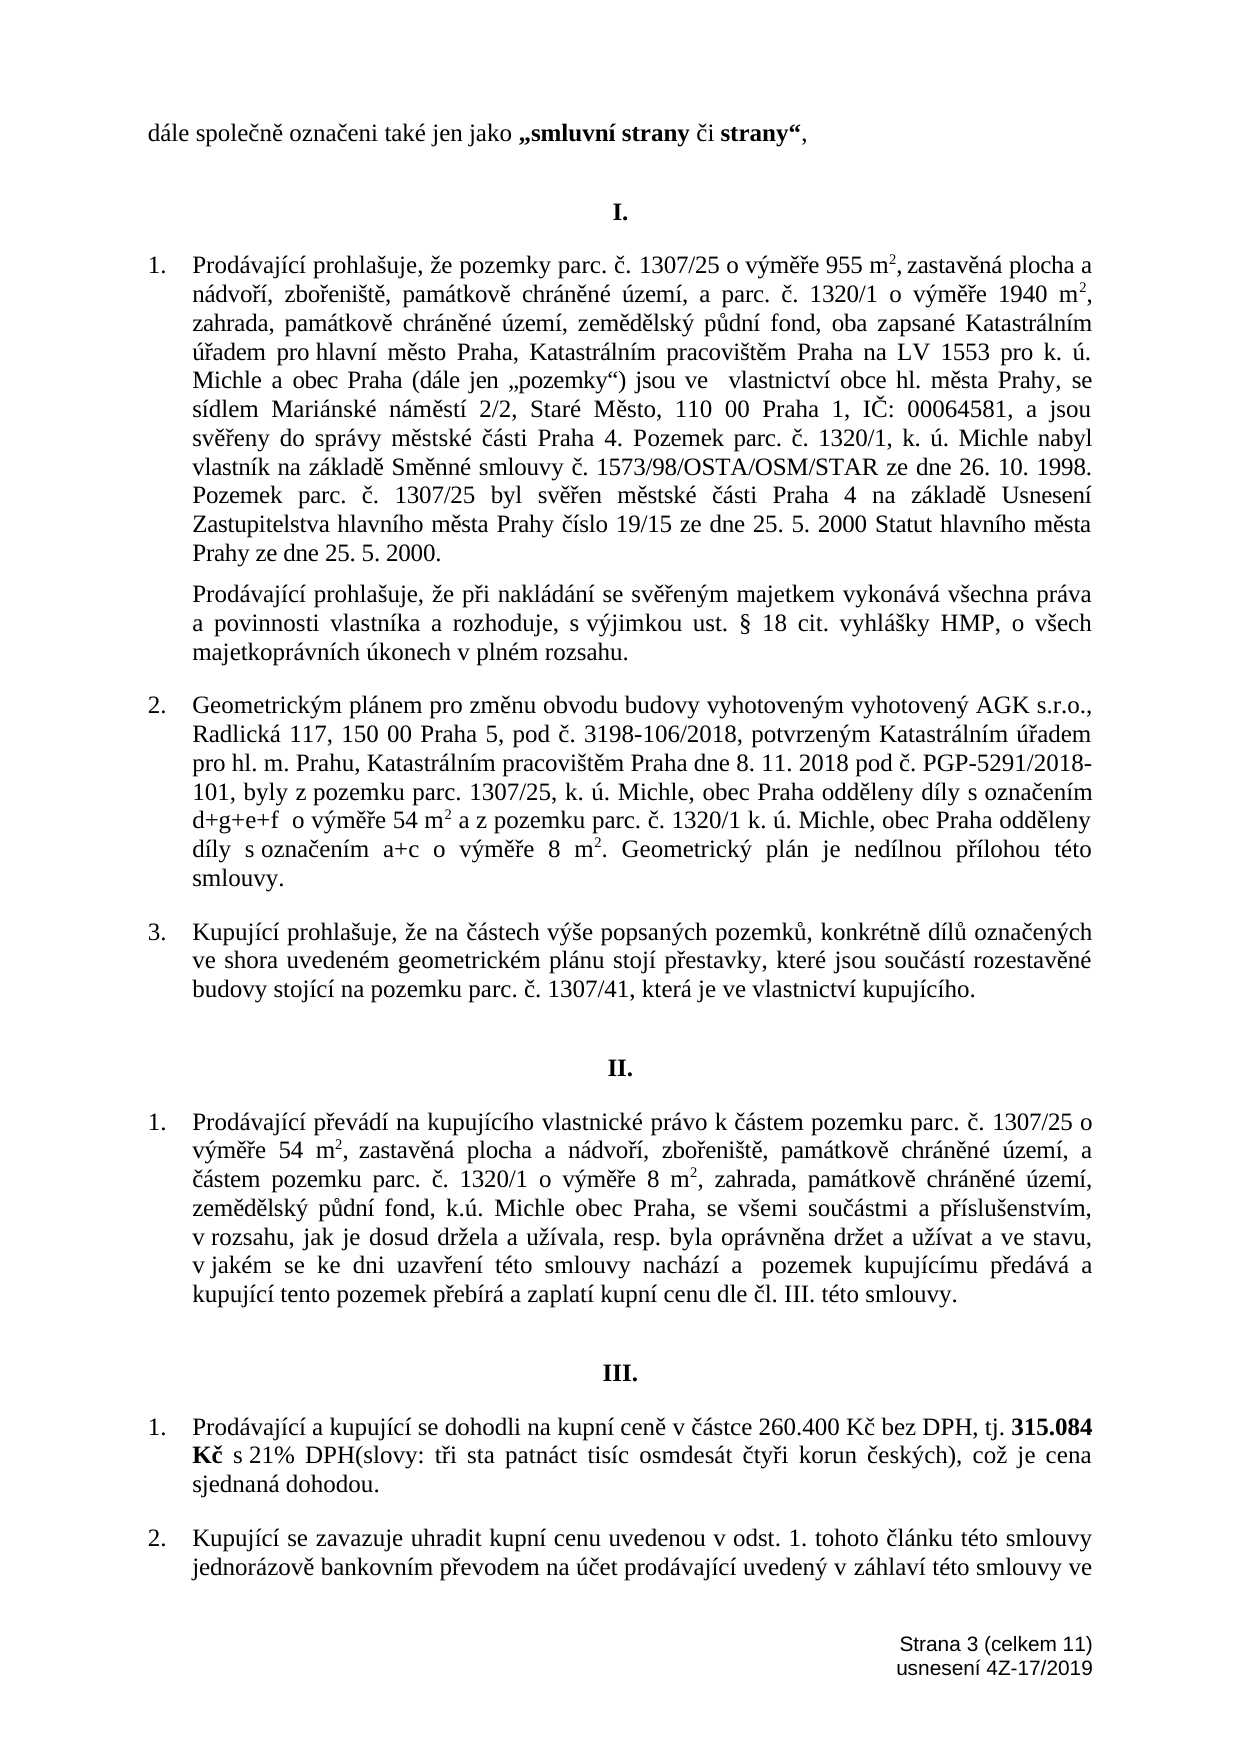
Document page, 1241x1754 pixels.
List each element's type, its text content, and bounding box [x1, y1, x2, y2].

text dále společně označeni také jen jako „smluvní strany či strany“, [148, 118, 1092, 147]
text I. [148, 197, 1092, 226]
text 2. Geometrickým plánem pro změnu obvodu budovy vyhotoveným vyhotovený AGK s.r.o., Radlická 117, 150 00 Praha 5, pod č. 3198-106/2018, potvrzeným Katastrálním úřadem pro hl. m. Prahu, Katastrálním pracovištěm Praha dne 8. 11. 2018 pod č. PGP-5291/2018-101, byly z pozemku parc. 1307/25, k. ú. Michle, obec Praha odděleny díly s označením d+g+e+f o výměře 54 m2 a z pozemku parc. č. 1320/1 k. ú. Michle, obec Praha odděleny díly s označením a+c o výměře 8 m2. Geometrický plán je nedílnou přílohou této smlouvy. [148, 691, 1092, 892]
text 1. Prodávající prohlašuje, že pozemky parc. č. 1307/25 o výměře 955 m2, zastavěná plocha a nádvoří, zbořeniště, památkově chráněné území, a parc. č. 1320/1 o výměře 1940 m2, zahrada, památkově chráněné území, zemědělský půdní fond, oba zapsané Katastrálním úřadem pro hlavní město Praha, Katastrálním pracovištěm Praha na LV 1553 pro k. ú. Michle a obec Praha (dále jen „pozemky“) jsou ve vlastnictví obce hl. města Prahy, se sídlem Mariánské náměstí 2/2, Staré Město, 110 00 Praha 1, IČ: 00064581, a jsou svěřeny do správy městské části Praha 4. Pozemek parc. č. 1320/1, k. ú. Michle nabyl vlastník na základě Směnné smlouvy č. 1573/98/OSTA/OSM/STAR ze dne 26. 10. 1998. Pozemek parc. č. 1307/25 byl svěřen městské části Praha 4 na základě Usnesení Zastupitelstva hlavního města Prahy číslo 19/15 ze dne 25. 5. 2000 Statut hlavního města Prahy ze dne 25. 5. 2000. [148, 251, 1092, 567]
text III. [148, 1358, 1092, 1387]
text II. [148, 1053, 1092, 1082]
text Prodávající prohlašuje, že při nakládání se svěřeným majetkem vykonává všechna práva a povinnosti vlastníka a rozhoduje, s výjimkou ust. § 18 cit. vyhlášky HMP, o všech majetkoprávních úkonech v plném rozsahu. [192, 579, 1092, 666]
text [148, 1523, 1092, 1581]
text 1. Prodávající a kupující se dohodli na kupní ceně v částce 260.400 Kč bez DPH, tj. 315.084 Kč s 21% DPH(slovy: tři sta patnáct tisíc osmdesát čtyři korun českých), což je cena sjednaná dohodou. [148, 1412, 1092, 1498]
text 1. Prodávající převádí na kupujícího vlastnické právo k částem pozemku parc. č. 1307/25 o výměře 54 m2, zastavěná plocha a nádvoří, zbořeniště, památkově chráněné území, a částem pozemku parc. č. 1320/1 o výměře 8 m2, zahrada, památkově chráněné území, zemědělský půdní fond, k.ú. Michle obec Praha, se všemi součástmi a příslušenstvím, v rozsahu, jak je dosud držela a užívala, resp. byla oprávněna držet a užívat a ve stavu, v jakém se ke dni uzavření této smlouvy nachází a pozemek kupujícímu předává a kupující tento pozemek přebírá a zaplatí kupní cenu dle čl. III. této smlouvy. [148, 1107, 1092, 1308]
text 3. Kupující prohlašuje, že na částech výše popsaných pozemků, konkrétně dílů označených ve shora uvedeném geometrickém plánu stojí přestavky, které jsou součástí rozestavěné budovy stojící na pozemku parc. č. 1307/41, která je ve vlastnictví kupujícího. [148, 917, 1092, 1003]
